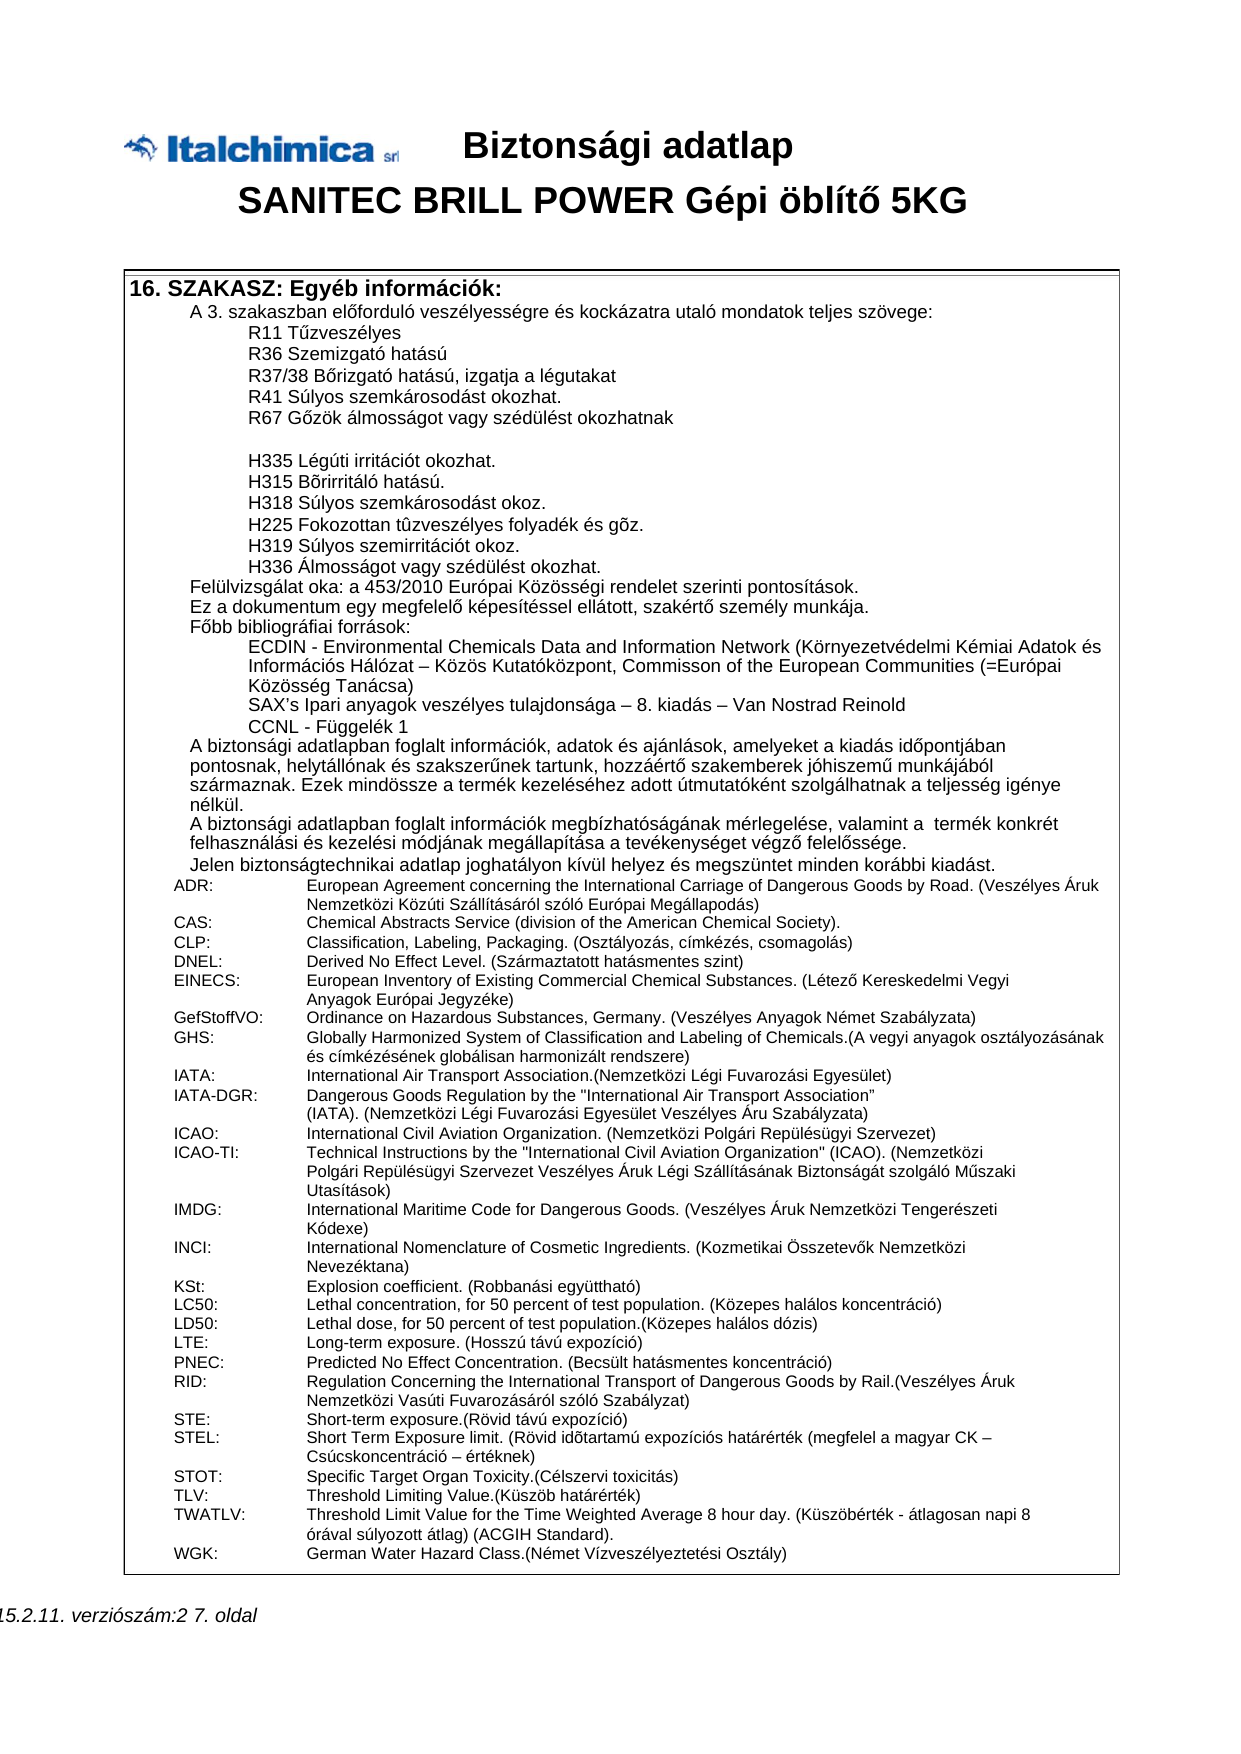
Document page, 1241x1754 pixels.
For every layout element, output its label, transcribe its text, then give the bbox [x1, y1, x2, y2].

text Főbb bibliográfiai források: [189, 618, 978, 638]
text IATA: International Air Transport Association.(Nemzetközi Légi Fuvarozási Egyesület) [173, 1066, 1107, 1085]
text ADR: European Agreement concerning the International Carriage of Dangerous Goods by Road. (Veszélyes Áruk [173, 875, 1107, 894]
text R11 Tűzveszélyes [248, 322, 1107, 344]
text IMDG: International Maritime Code for Dangerous Goods. (Veszélyes Áruk Nemzetközi Tengerészeti [173, 1200, 1107, 1219]
text H335 Légúti irritációt okozhat. [248, 450, 1107, 472]
text A biztonsági adatlapban foglalt információk, adatok és ajánlások, amelyeket a kiadás időpontjában pontosnak, helytállónak és szakszerűnek tartunk, hozzáértő szakemberek jóhiszemű munkájából származnak. Ezek mindössze a termék kezeléséhez adott útmutatóként szolgálhatnak a teljesség igénye nélkül. [189, 737, 1063, 815]
text DNEL: Derived No Effect Level. (Származtatott hatásmentes szint) [173, 952, 1107, 971]
text Ez a dokumentum egy megfelelő képesítéssel ellátott, szakértő személy munkája. [189, 598, 978, 618]
text EINECS: European Inventory of Existing Commercial Chemical Substances. (Létező Kereskedelmi Vegyi [173, 971, 1107, 990]
text Felülvizsgálat oka: a 453/2010 Európai Közösségi rendelet szerinti pontosítások. [189, 578, 978, 598]
text KSt: Explosion coefficient. (Robbanási együttható) [173, 1276, 1107, 1296]
text LD50: Lethal dose, for 50 percent of test population.(Közepes halálos dózis) [173, 1314, 1107, 1333]
text INCI: International Nomenclature of Cosmetic Ingredients. (Kozmetikai Összetevők Nemzetközi [173, 1238, 1107, 1257]
text TLV: Threshold Limiting Value.(Küszöb határérték) [173, 1486, 1107, 1505]
text CLP: Classification, Labeling, Packaging. (Osztályozás, címkézés, csomagolás) [173, 933, 1107, 952]
text Csúcskoncentráció – értéknek) [173, 1448, 1107, 1467]
text H315 Bõrirritáló hatású. [248, 472, 1107, 493]
text GHS: Globally Harmonized System of Classification and Labeling of Chemicals.(A vegyi anyagok osztályozásának [173, 1028, 1107, 1047]
text Nemzetközi Közúti Szállításáról szóló Európai Megállapodás) [173, 894, 1107, 914]
text Jelen biztonságtechnikai adatlap joghatályon kívül helyez és megszüntet minden korábbi kiadást. [189, 854, 1107, 875]
text Kódexe) [173, 1219, 1107, 1238]
text SANITEC BRILL POWER Gépi öblítő 5KG [237, 178, 1107, 221]
text A biztonsági adatlapban foglalt információk megbízhatóságának mérlegelése, valamint a termék konkrét felhasználási és kezelési módjának megállapítása a tevékenységet végző felelőssége. [189, 815, 1098, 854]
text Polgári Repülésügyi Szervezet Veszélyes Áruk Légi Szállításának Biztonságát szolgáló Műszaki [173, 1162, 1107, 1181]
text STOT: Specific Target Organ Toxicity.(Célszervi toxicitás) [173, 1467, 1107, 1486]
text Nevezéktana) [173, 1257, 1107, 1276]
picture [124, 134, 399, 162]
text TWATLV: Threshold Limit Value for the Time Weighted Average 8 hour day. (Küszöbérték - átlagosan napi 8 órával súlyozott átlag) (ACGIH Standard). [173, 1505, 1107, 1543]
text H318 Súlyos szemkárosodást okoz. [248, 493, 1107, 514]
picture [123, 269, 1120, 1575]
text RID: Regulation Concerning the International Transport of Dangerous Goods by Rail.(Veszélyes Áruk [173, 1372, 1107, 1391]
text CCNL - Függelék 1 [248, 716, 1107, 737]
text SAX’s Ipari anyagok veszélyes tulajdonsága – 8. kiadás – Van Nostrad Reinold [248, 696, 1065, 716]
text STEL: Short Term Exposure limit. (Rövid idõtartamú expozíciós határérték (megfelel a magyar CK – [173, 1429, 1107, 1448]
text Anyagok Európai Jegyzéke) [173, 990, 1107, 1009]
text LC50: Lethal concentration, for 50 percent of test population. (Közepes halálos koncentráció) [173, 1296, 1107, 1314]
text H319 Súlyos szemirritációt okoz. [248, 535, 1107, 557]
text GefStoffVO: Ordinance on Hazardous Substances, Germany. (Veszélyes Anyagok Német Szabályzata) [173, 1009, 1107, 1028]
text IATA-DGR: Dangerous Goods Regulation by the "International Air Transport Association” [173, 1085, 1107, 1104]
text H336 Álmosságot vagy szédülést okozhat. [248, 557, 1107, 578]
text és címkézésének globálisan harmonizált rendszere) [173, 1047, 1107, 1066]
text PNEC: Predicted No Effect Concentration. (Becsült hatásmentes koncentráció) [173, 1353, 1107, 1372]
text ICAO: International Civil Aviation Organization. (Nemzetközi Polgári Repülésügyi Szervezet) [173, 1124, 1107, 1143]
text LTE: Long-term exposure. (Hosszú távú expozíció) [173, 1333, 1107, 1352]
text WGK: German Water Hazard Class.(Német Vízveszélyeztetési Osztály) [173, 1544, 1107, 1563]
text Utasítások) [173, 1181, 1107, 1200]
text (IATA). (Nemzetközi Légi Fuvarozási Egyesület Veszélyes Áru Szabályzata) [173, 1104, 1107, 1123]
text ICAO-TI: Technical Instructions by the "International Civil Aviation Organization" (ICAO). (Nemzetközi [173, 1143, 1107, 1162]
text H225 Fokozottan tûzveszélyes folyadék és gõz. [248, 514, 1107, 535]
text A 3. szakaszban előforduló veszélyességre és kockázatra utaló mondatok teljes szövege: [189, 301, 1107, 322]
text Biztonsági adatlap [462, 123, 1107, 166]
text Nemzetközi Vasúti Fuvarozásáról szóló Szabályzat) [173, 1391, 1107, 1410]
text 16. SZAKASZ: Egyéb információk: [129, 275, 1107, 301]
text ECDIN - Environmental Chemicals Data and Information Network (Környezetvédelmi Kémiai Adatok és Információs Hálózat – Közös Kutatóközpont, Commisson of the European Communities (=Európai Közösség Tanácsa) [248, 638, 1107, 696]
text R36 Szemizgató hatású [248, 344, 1107, 365]
text STE: Short-term exposure.(Rövid távú expozíció) [173, 1410, 1107, 1429]
text Biztonsági adatlap Kelt: 2015.2.11. verziószám:2 7. oldal [0, 1606, 1107, 1627]
text CAS: Chemical Abstracts Service (division of the American Chemical Society). [173, 914, 1107, 933]
text R37/38 Bőrizgató hatású, izgatja a légutakat [248, 365, 1107, 386]
text R41 Súlyos szemkárosodást okozhat. [248, 386, 1107, 407]
text R67 Gőzök álmosságot vagy szédülést okozhatnak [248, 407, 1107, 429]
